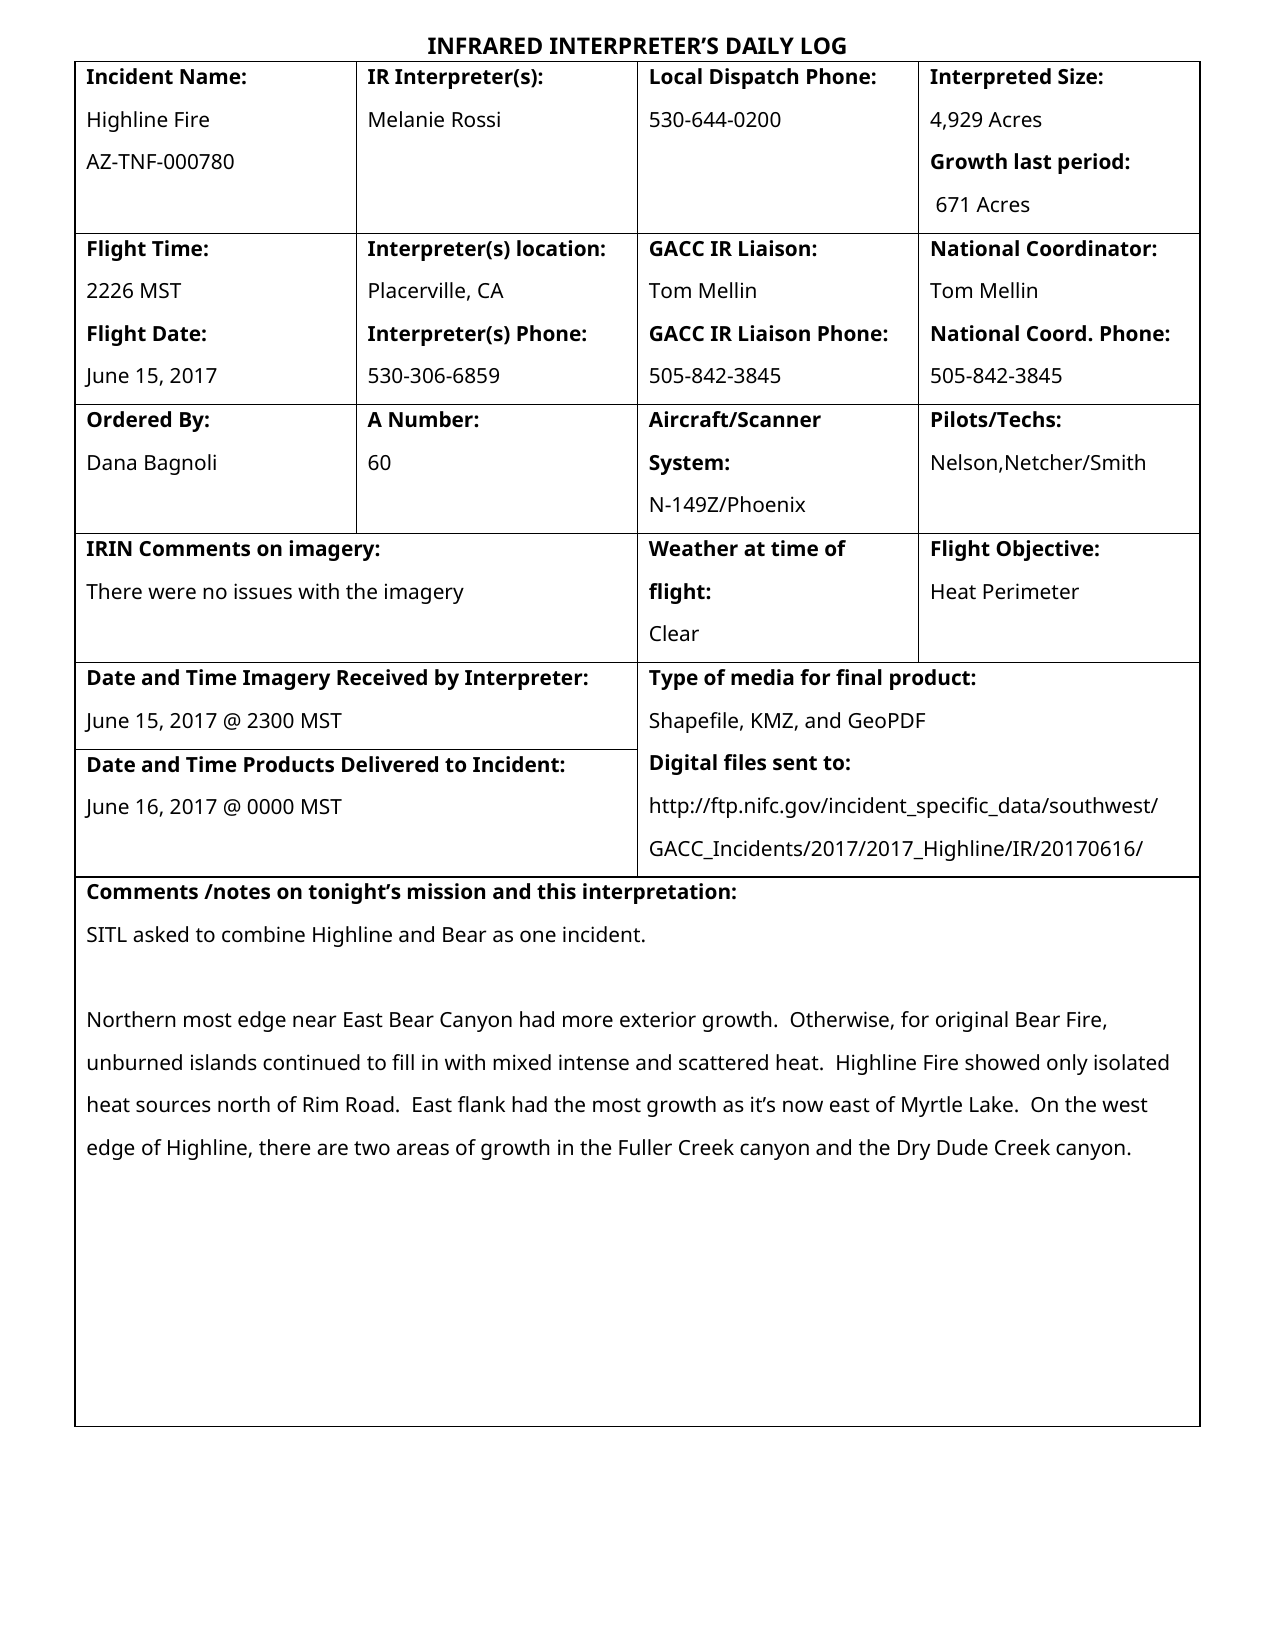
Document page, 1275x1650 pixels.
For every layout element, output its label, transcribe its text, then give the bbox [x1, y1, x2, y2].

table_cell Flight Objective: Heat Perimeter [919, 534, 1199, 662]
table_cell Weather at time of flight: Clear [638, 534, 918, 662]
table_cell Date and Time Imagery Received by Interpreter: June 15, 2017 @ 2300 MST [76, 663, 637, 749]
table_cell Date and Time Products Delivered to Incident: June 16, 2017 @ 0000 MST [76, 750, 637, 876]
table_cell GACC IR Liaison: Tom Mellin GACC IR Liaison Phone: 505-842-3845 [638, 234, 918, 404]
table_header Interpreted Size: 4,929 Acres Growth last period: 671 Acres [919, 62, 1199, 233]
table_header Incident Name: Highline Fire AZ-TNF-000780 [76, 62, 356, 233]
table_cell Ordered By: Dana Bagnoli [76, 405, 356, 533]
table_cell Comments /notes on tonight’s mission and this interpretation: SITL asked to combine Highline and Bear as one incident. Northern most edge near East Bear Canyon had more exterior growth. Otherwise, for original Bear Fire, unburned islands continued to fill in with mixed intense and scattered heat. Highline Fire showed only isolated heat sources north of Rim Road. East flank had the most growth as it’s now east of Myrtle Lake. On the west edge of Highline, there are two areas of growth in the Fuller Creek canyon and the Dry Dude Creek canyon. [76, 878, 1199, 1426]
table_cell Aircraft/Scanner System: N-149Z/Phoenix [638, 405, 918, 533]
table_cell IRIN Comments on imagery: There were no issues with the imagery [76, 534, 637, 662]
table_header IR Interpreter(s): Melanie Rossi [357, 62, 637, 233]
table_cell Type of media for final product: Shapefile, KMZ, and GeoPDF Digital files sent to: http://ftp.nifc.gov/incident_specific_data/southwest/GACC_Incidents/2017/2017_Highline/IR/20170616/ [638, 663, 1199, 876]
table_cell A Number: 60 [357, 405, 637, 533]
table_header Local Dispatch Phone: 530-644-0200 [638, 62, 918, 233]
table_cell Flight Time: 2226 MST Flight Date: June 15, 2017 [76, 234, 356, 404]
table_cell Interpreter(s) location: Placerville, CA Interpreter(s) Phone: 530-306-6859 [357, 234, 637, 404]
table_cell National Coordinator: Tom Mellin National Coord. Phone: 505-842-3845 [919, 234, 1199, 404]
table_cell Pilots/Techs: Nelson,Netcher/Smith [919, 405, 1199, 533]
